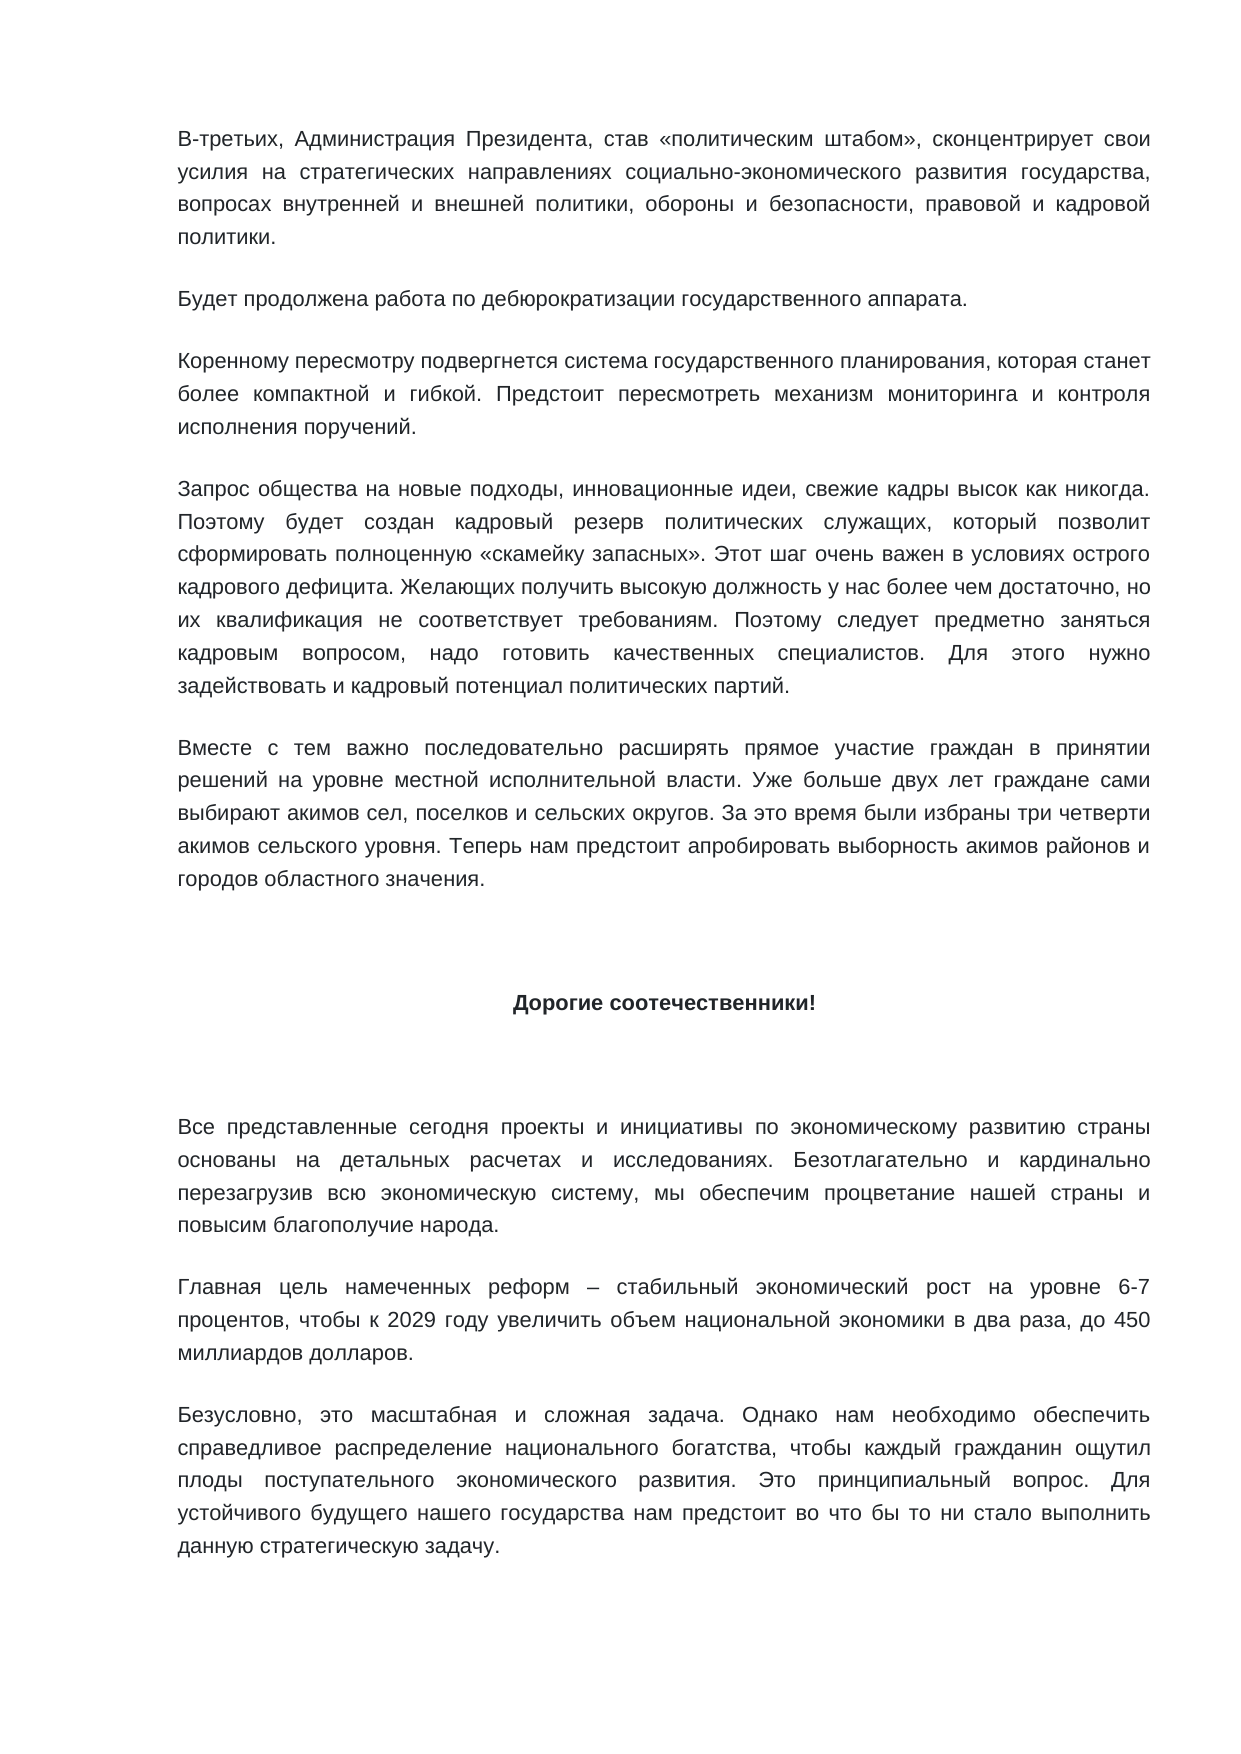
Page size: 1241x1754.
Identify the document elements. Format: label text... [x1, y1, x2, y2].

text Запрос общества на новые подходы, инновационные идеи, свежие кадры высок как никогда. Поэтому будет создан кадровый резерв политических служащих, который позволит сформировать полноценную «скамейку запасных». Этот шаг очень важен в условиях острого кадрового дефицита. Желающих получить высокую должность у нас более чем достаточно, но их квалификация не соответствует требованиям. Поэтому следует предметно заняться кадровым вопросом, надо готовить качественных специалистов. Для этого нужно задействовать и кадровый потенциал политических партий. [177, 468, 1152, 698]
text Безусловно, это масштабная и сложная задача. Однако нам необходимо обеспечить справедливое распределение национального богатства, чтобы каждый гражданин ощутил плоды поступательного экономического развития. Это принципиальный вопрос. Для устойчивого будущего нашего государства нам предстоит во что бы то ни стало выполнить данную стратегическую задачу. [177, 1394, 1152, 1558]
text Коренному пересмотру подвергнется система государственного планирования, которая станет более компактной и гибкой. Предстоит пересмотреть механизм мониторинга и контроля исполнения поручений. [177, 341, 1152, 439]
text Главная цель намеченных реформ – стабильный экономический рост на уровне 6-7 процентов, чтобы к 2029 году увеличить объем национальной экономики в два раза, до 450 миллиардов долларов. [177, 1267, 1152, 1365]
text Дорогие соотечественники! [177, 982, 1152, 1015]
text Все представленные сегодня проекты и инициативы по экономическому развитию страны основаны на детальных расчетах и исследованиях. Безотлагательно и кардинально перезагрузив всю экономическую систему, мы обеспечим процветание нашей страны и повысим благополучие народа. [177, 1106, 1152, 1237]
text В-третьих, Администрация Президента, став «политическим штабом», сконцентрирует свои усилия на стратегических направлениях социально-экономического развития государства, вопросах внутренней и внешней политики, обороны и безопасности, правовой и кадровой политики. [177, 118, 1152, 249]
text Будет продолжена работа по дебюрократизации государственного аппарата. [177, 278, 1152, 311]
text Вместе с тем важно последовательно расширять прямое участие граждан в принятии решений на уровне местной исполнительной власти. Уже больше двух лет граждане сами выбирают акимов сел, поселков и сельских округов. За это время были избраны три четверти акимов сельского уровня. Теперь нам предстоит апробировать выборность акимов районов и городов областного значения. [177, 727, 1152, 891]
